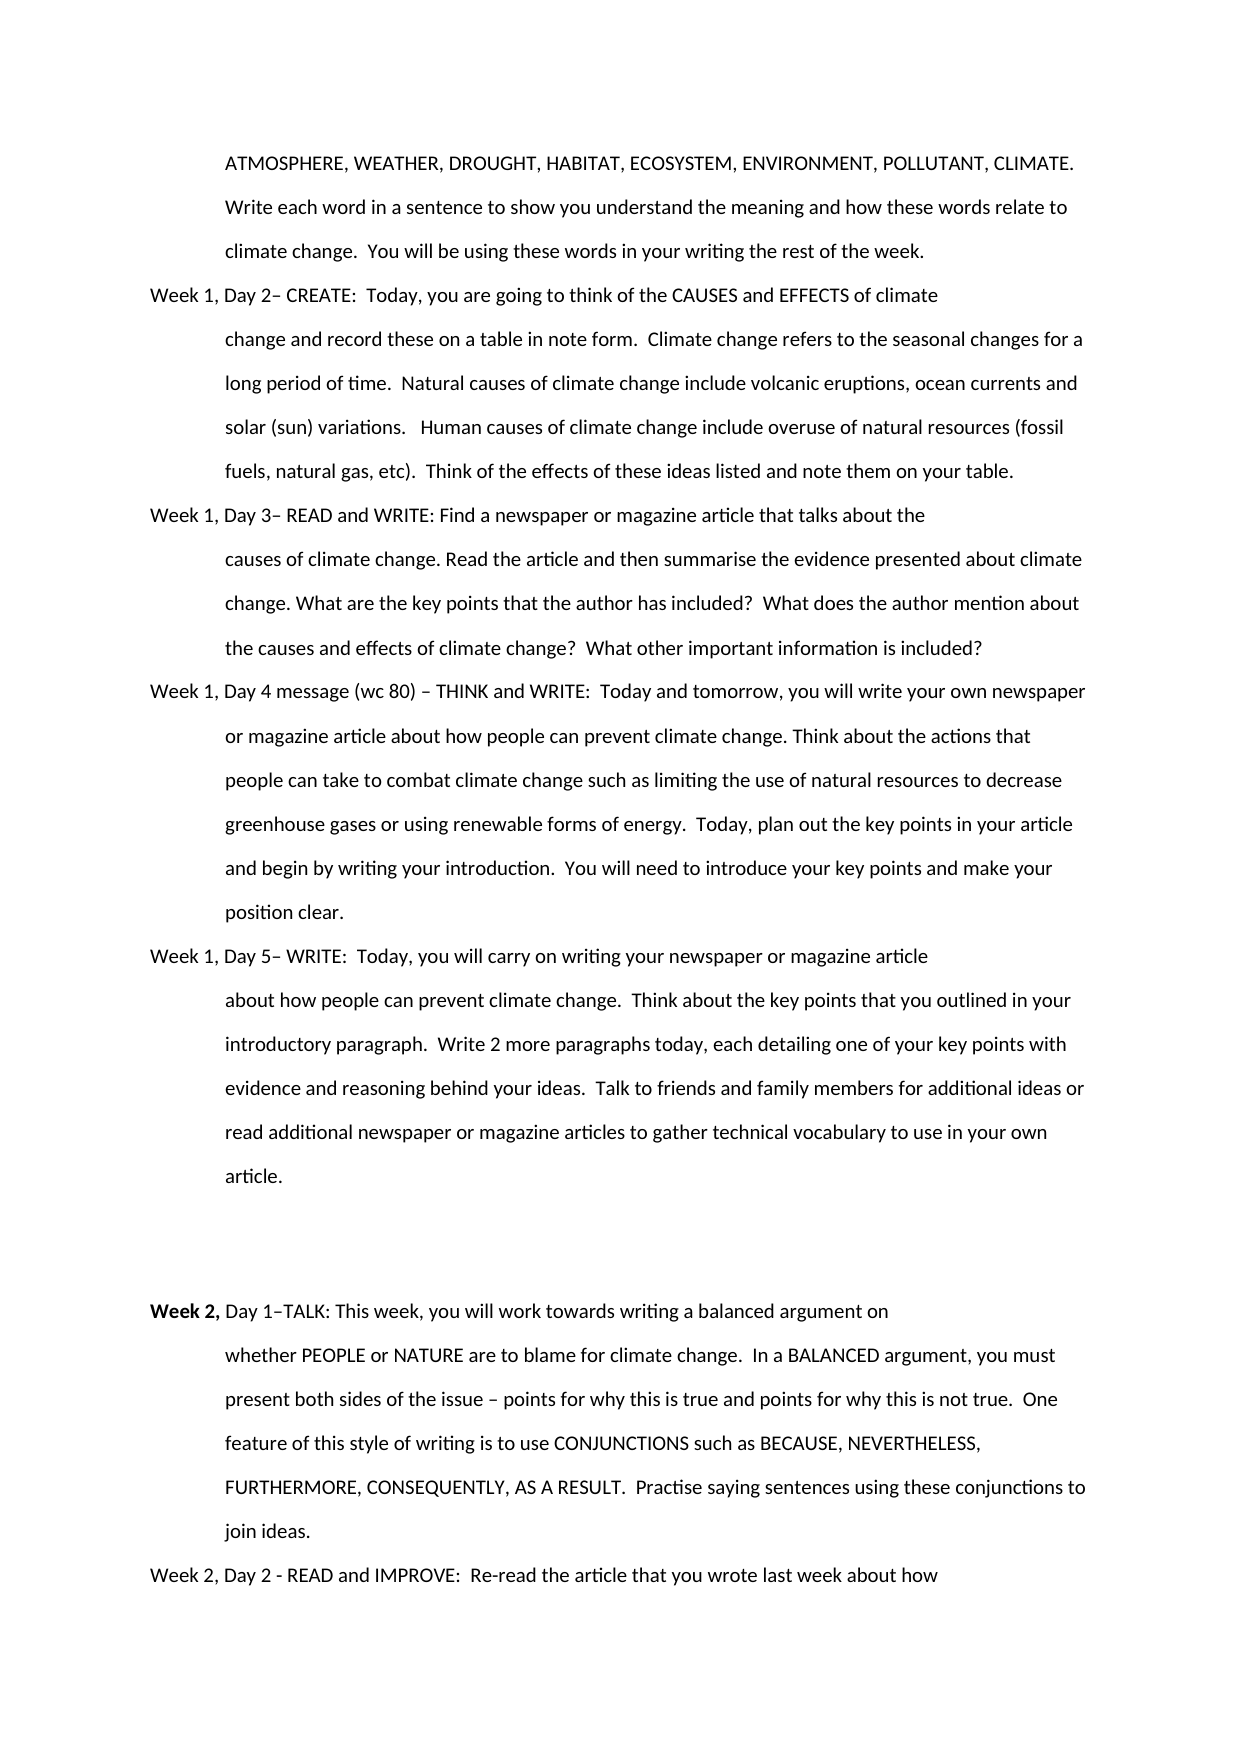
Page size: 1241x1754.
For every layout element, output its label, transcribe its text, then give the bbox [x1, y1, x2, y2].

text whether PEOPLE or NATURE are to blame for climate change. In a BALANCED argument, you must [150, 1342, 1090, 1368]
text Week 1, Day 2– CREATE: Today, you are going to think of the CAUSES and EFFECTS of climate [150, 282, 1090, 308]
text the causes and effects of climate change? What other important information is included? [150, 635, 1090, 660]
text present both sides of the issue – points for why this is true and points for why this is not true. One [225, 1386, 1090, 1412]
text position clear. [150, 899, 1090, 924]
text evidence and reasoning behind your ideas. Talk to friends and family members for additional ideas or [225, 1075, 1090, 1101]
text Week 1, Day 3– READ and WRITE: Find a newspaper or magazine article that talks about the [150, 502, 1090, 528]
text people can take to combat climate change such as limiting the use of natural resources to decrease [150, 767, 1090, 792]
text Week 2, Day 1–TALK: This week, you will work towards writing a balanced argument on [150, 1298, 1090, 1324]
text introductory paragraph. Write 2 more paragraphs today, each detailing one of your key points with [150, 1031, 1090, 1057]
text fuels, natural gas, etc). Think of the effects of these ideas listed and note them on your table. [150, 458, 1090, 484]
text Week 2, Day 2 - READ and IMPROVE: Re-read the article that you wrote last week about how [150, 1563, 1090, 1588]
text ATMOSPHERE, WEATHER, DROUGHT, HABITAT, ECOSYSTEM, ENVIRONMENT, POLLUTANT, CLIMATE. [150, 150, 1090, 175]
text feature of this style of writing is to use CONJUNCTIONS such as BECAUSE, NEVERTHELESS, [225, 1430, 1090, 1456]
text change and record these on a table in note form. Climate change refers to the seasonal changes for a [150, 326, 1090, 352]
text article. [225, 1163, 1090, 1189]
text Write each word in a sentence to show you understand the meaning and how these words relate to [150, 194, 1090, 219]
text Week 1, Day 4 message (wc 80) – THINK and WRITE: Today and tomorrow, you will write your own newspaper [150, 679, 1090, 704]
text change. What are the key points that the author has included? What does the author mention about [150, 591, 1090, 616]
text causes of climate change. Read the article and then summarise the evidence presented about climate [150, 547, 1090, 572]
text FURTHERMORE, CONSEQUENTLY, AS A RESULT. Practise saying sentences using these conjunctions to [225, 1474, 1090, 1500]
text or magazine article about how people can prevent climate change. Think about the actions that [150, 723, 1090, 748]
text solar (sun) variations. Human causes of climate change include overuse of natural resources (fossil [150, 414, 1090, 440]
text and begin by writing your introduction. You will need to introduce your key points and make your [150, 855, 1090, 880]
text climate change. You will be using these words in your writing the rest of the week. [150, 238, 1090, 263]
text about how people can prevent climate change. Think about the key points that you outlined in your [150, 987, 1090, 1013]
text Week 1, Day 5– WRITE: Today, you will carry on writing your newspaper or magazine article [150, 943, 1090, 968]
text join ideas. [225, 1518, 1090, 1544]
text greenhouse gases or using renewable forms of energy. Today, plan out the key points in your article [150, 811, 1090, 836]
text long period of time. Natural causes of climate change include volcanic eruptions, ocean currents and [150, 370, 1090, 396]
text read additional newspaper or magazine articles to gather technical vocabulary to use in your own [225, 1119, 1090, 1145]
